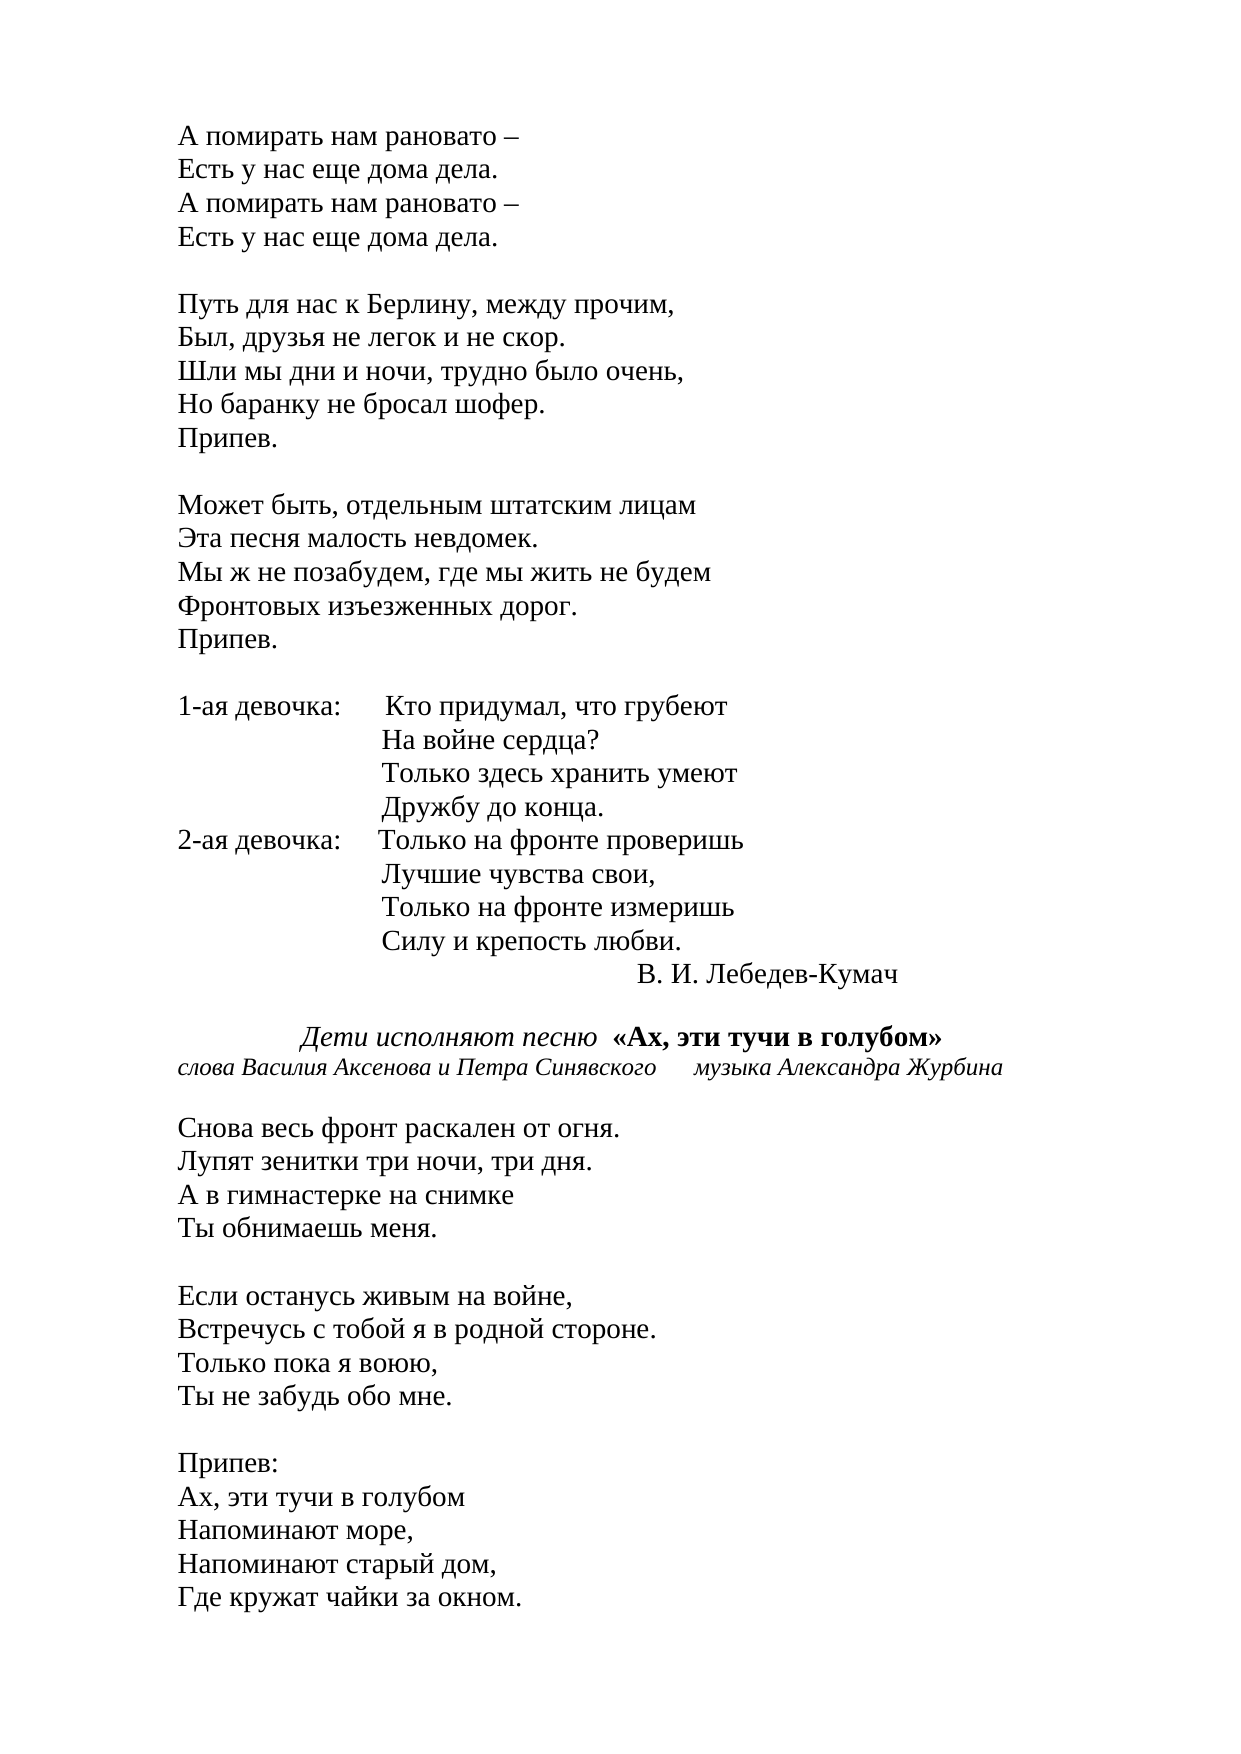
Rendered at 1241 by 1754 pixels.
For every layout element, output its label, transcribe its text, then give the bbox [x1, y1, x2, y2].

text слова Василия Аксенова и Петра Синявского музыка Александра Журбина [177, 1052, 1152, 1081]
text Ты обнимаешь меня. [177, 1211, 1152, 1244]
text Лупят зенитки три ночи, три дня. [177, 1143, 1152, 1177]
text Только здесь хранить умеют [177, 755, 1152, 789]
text Есть у нас еще дома дела. [177, 152, 1152, 185]
text Был, друзья не легок и не скор. [177, 319, 1152, 353]
text Эта песня малость невдомек. [177, 521, 1152, 554]
text А помирать нам рановато – [177, 185, 1152, 219]
text На войне сердца? [177, 722, 1152, 755]
text Ты не забудь обо мне. [177, 1378, 1152, 1412]
text Дружбу до конца. [177, 789, 1152, 822]
text Где кружат чайки за окном. [177, 1579, 1152, 1613]
text Силу и крепость любви. [177, 923, 1152, 957]
text Путь для нас к Берлину, между прочим, [177, 286, 1152, 319]
text Мы ж не позабудем, где мы жить не будем [177, 554, 1152, 588]
text 1-ая девочка: Кто придумал, что грубеют [177, 688, 1152, 722]
text Фронтовых изъезженных дорог. [177, 588, 1152, 621]
text Может быть, отдельным штатским лицам [177, 487, 1152, 521]
text Если останусь живым на войне, [177, 1278, 1152, 1311]
text Дети исполняют песню «Ах, эти тучи в голубом» [177, 1019, 1152, 1052]
text Лучшие чувства свои, [177, 856, 1152, 889]
text Припев. [177, 420, 1152, 453]
text Только пока я воюю, [177, 1345, 1152, 1378]
text Есть у нас еще дома дела. [177, 219, 1152, 252]
text Припев. [177, 621, 1152, 655]
text Только на фронте измеришь [177, 889, 1152, 923]
text Ах, эти тучи в голубом [177, 1479, 1152, 1512]
text Снова весь фронт раскален от огня. [177, 1110, 1152, 1143]
text Но баранку не бросал шофер. [177, 386, 1152, 420]
text А в гимнастерке на снимке [177, 1177, 1152, 1211]
text Напоминают старый дом, [177, 1546, 1152, 1579]
text Встречусь с тобой я в родной стороне. [177, 1311, 1152, 1345]
text Шли мы дни и ночи, трудно было очень, [177, 353, 1152, 386]
text Припев: [177, 1445, 1152, 1479]
text 2-ая девочка: Только на фронте проверишь [177, 822, 1152, 856]
text В. И. Лебедев-Кумач [177, 957, 1152, 990]
text Напоминают море, [177, 1512, 1152, 1546]
text А помирать нам рановато – [177, 118, 1152, 152]
